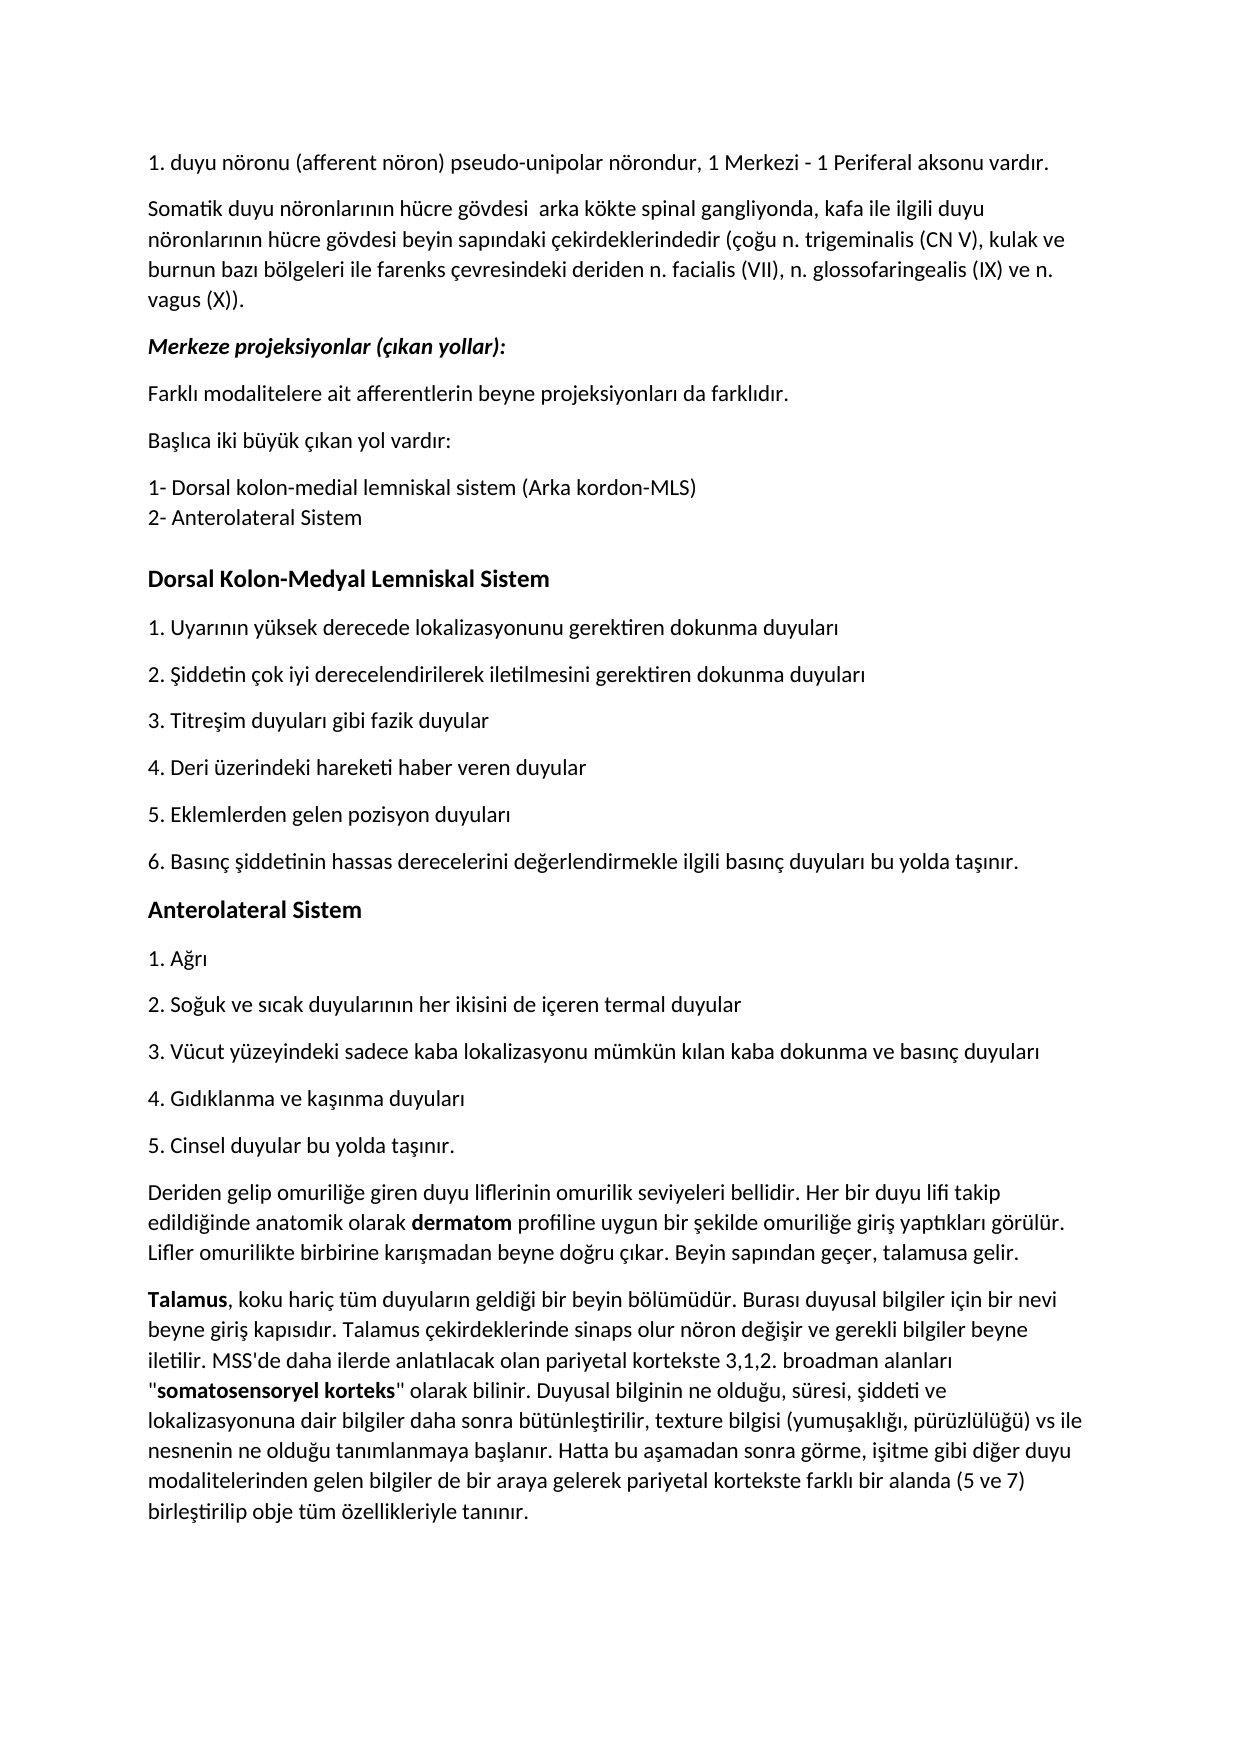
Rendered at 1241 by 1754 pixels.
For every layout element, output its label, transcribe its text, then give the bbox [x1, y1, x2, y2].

text 2- Anterolateral Sistem [148, 503, 1093, 531]
text Başlıca iki büyük çıkan yol vardır: [148, 426, 1093, 454]
text 5. Cinsel duyular bu yolda taşınır. [148, 1131, 1093, 1159]
text Anterolateral Sistem [148, 894, 1093, 924]
text Dorsal Kolon-Medyal Lemniskal Sistem [148, 563, 1093, 594]
text Deriden gelip omuriliğe giren duyu liflerinin omurilik seviyeleri bellidir. Her bir duyu lifi takip edildiğinde anatomik olarak dermatom profiline uygun bir şekilde omuriliğe giriş yaptıkları görülür. Lifler omurilikte birbirine karışmadan beyne doğru çıkar. Beyin sapından geçer, talamusa gelir. [148, 1178, 1093, 1266]
text Farklı modalitelere ait afferentlerin beyne projeksiyonları da farklıdır. [148, 379, 1093, 407]
text 4. Gıdıklanma ve kaşınma duyuları [148, 1084, 1093, 1112]
text 1. Uyarının yüksek derecede lokalizasyonunu gerektiren dokunma duyuları [148, 613, 1093, 641]
text Somatik duyu nöronlarının hücre gövdesi arka kökte spinal gangliyonda, kafa ile ilgili duyu nöronlarının hücre gövdesi beyin sapındaki çekirdeklerindedir (çoğu n. trigeminalis (CN V), kulak ve burnun bazı bölgeleri ile farenks çevresindeki deriden n. facialis (VII), n. glossofaringealis (IX) ve n. vagus (X)). [148, 194, 1093, 313]
text 1- Dorsal kolon-medial lemniskal sistem (Arka kordon-MLS) [148, 473, 1093, 501]
text 2. Şiddetin çok iyi derecelendirilerek iletilmesini gerektiren dokunma duyuları [148, 660, 1093, 688]
text 1. Ağrı [148, 944, 1093, 972]
text 3. Titreşim duyuları gibi fazik duyular [148, 707, 1093, 734]
text 1. duyu nöronu (afferent nöron) pseudo-unipolar nörondur, 1 Merkezi - 1 Periferal aksonu vardır. [148, 148, 1093, 176]
text 4. Deri üzerindeki hareketi haber veren duyular [148, 753, 1093, 781]
text 6. Basınç şiddetinin hassas derecelerini değerlendirmekle ilgili basınç duyuları bu yolda taşınır. [148, 847, 1093, 875]
text Merkeze projeksiyonlar (çıkan yollar): [148, 332, 1093, 360]
text 5. Eklemlerden gelen pozisyon duyuları [148, 800, 1093, 828]
text 3. Vücut yüzeyindeki sadece kaba lokalizasyonu mümkün kılan kaba dokunma ve basınç duyuları [148, 1037, 1093, 1065]
text Talamus, koku hariç tüm duyuların geldiği bir beyin bölümüdür. Burası duyusal bilgiler için bir nevi beyne giriş kapısıdır. Talamus çekirdeklerinde sinaps olur nöron değişir ve gerekli bilgiler beyne iletilir. MSS'de daha ilerde anlatılacak olan pariyetal kortekste 3,1,2. broadman alanları "somatosensoryel korteks" olarak bilinir. Duyusal bilginin ne olduğu, süresi, şiddeti ve lokalizasyonuna dair bilgiler daha sonra bütünleştirilir, texture bilgisi (yumuşaklığı, pürüzlülüğü) vs ile nesnenin ne olduğu tanımlanmaya başlanır. Hatta bu aşamadan sonra görme, işitme gibi diğer duyu modalitelerinden gelen bilgiler de bir araya gelerek pariyetal kortekste farklı bir alanda (5 ve 7) birleştirilip obje tüm özellikleriyle tanınır. [148, 1285, 1093, 1525]
text 2. Soğuk ve sıcak duyularının her ikisini de içeren termal duyular [148, 991, 1093, 1018]
